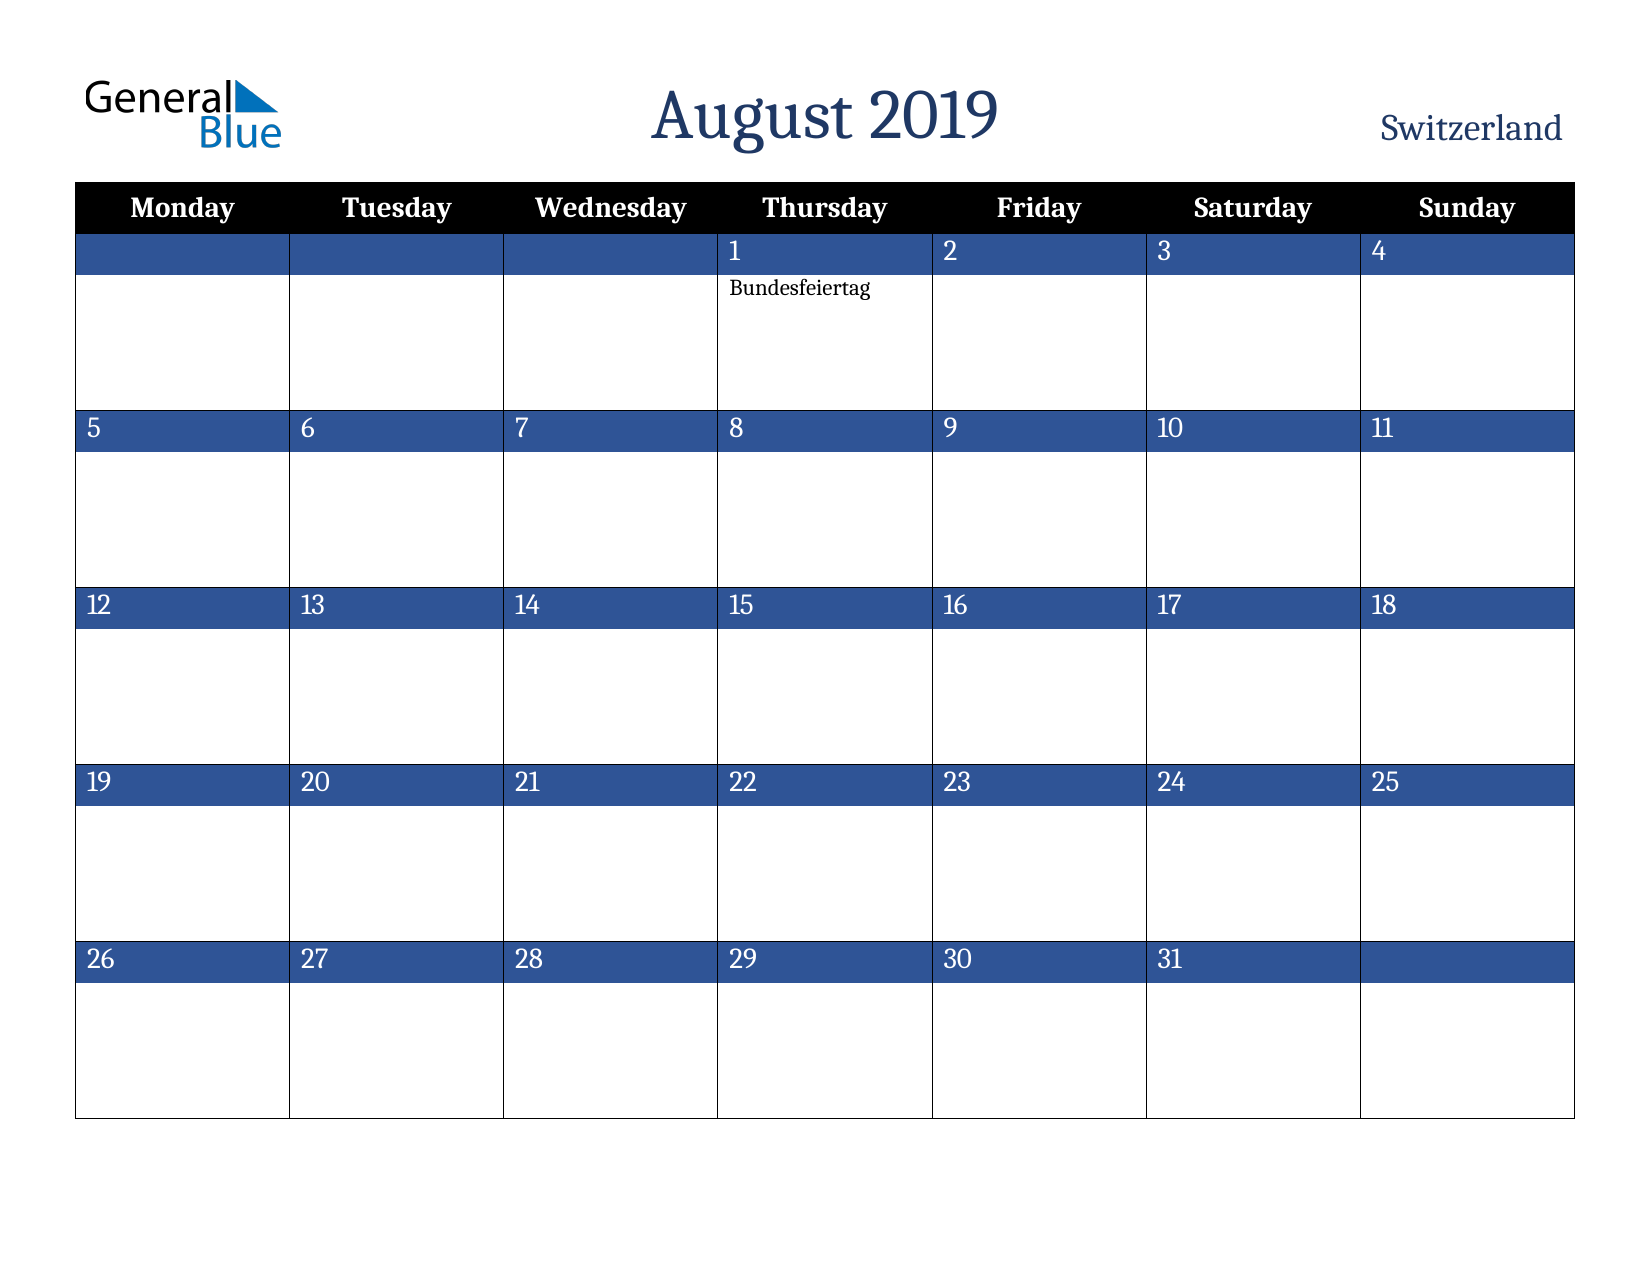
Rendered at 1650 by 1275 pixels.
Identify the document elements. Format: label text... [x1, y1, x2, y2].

table_cell 7 [504, 411, 717, 452]
table_cell [1361, 806, 1574, 941]
table_cell [504, 275, 717, 410]
table_cell 13 [290, 588, 503, 629]
table_cell Monday [76, 183, 289, 233]
table_cell [1361, 942, 1574, 983]
table_cell [933, 275, 1146, 410]
table_cell [1147, 629, 1360, 764]
table_cell 17 [1147, 588, 1360, 629]
table_cell Wednesday [504, 183, 717, 233]
table_cell 30 [933, 942, 1146, 983]
table_cell [933, 806, 1146, 941]
table_cell [290, 452, 503, 587]
table_header August 2019 [504, 75, 1146, 182]
table_cell 28 [504, 942, 717, 983]
table_cell 10 [1147, 411, 1360, 452]
table_cell 4 [1361, 234, 1574, 275]
table_cell 3 [1147, 234, 1360, 275]
table_cell Thursday [718, 183, 932, 233]
table_cell 22 [718, 765, 932, 806]
table_cell [290, 275, 503, 410]
table_cell 23 [933, 765, 1146, 806]
table_cell [504, 234, 717, 275]
table_cell [1361, 452, 1574, 587]
table_cell 25 [1361, 765, 1574, 806]
table_cell 15 [718, 588, 932, 629]
table_cell [290, 629, 503, 764]
table_cell 16 [933, 588, 1146, 629]
table_header Switzerland [1146, 75, 1574, 182]
table_cell [504, 629, 717, 764]
table_cell Tuesday [290, 183, 503, 233]
table_cell 5 [76, 411, 289, 452]
table_cell Sunday [1361, 183, 1574, 233]
table_cell [933, 983, 1146, 1118]
table_cell [718, 629, 932, 764]
table_cell 20 [290, 765, 503, 806]
table_cell [718, 806, 932, 941]
table_cell 2 [933, 234, 1146, 275]
table_cell [718, 452, 932, 587]
table_cell 19 [76, 765, 289, 806]
table_cell Saturday [1147, 183, 1360, 233]
table_cell [76, 234, 289, 275]
table_cell 1 [718, 234, 932, 275]
table_cell [1361, 983, 1574, 1118]
picture [86, 80, 281, 148]
table_cell [290, 983, 503, 1118]
table_cell [1147, 806, 1360, 941]
table_cell [290, 234, 503, 275]
table_cell 31 [1147, 942, 1360, 983]
table_cell 21 [504, 765, 717, 806]
table_cell [1361, 275, 1574, 410]
table_cell 24 [1147, 765, 1360, 806]
table_cell [290, 806, 503, 941]
table_cell [504, 983, 717, 1118]
table_cell 26 [76, 942, 289, 983]
table_cell 9 [933, 411, 1146, 452]
table_header [76, 75, 503, 182]
table_cell [933, 629, 1146, 764]
table_cell [76, 806, 289, 941]
table_cell [1147, 275, 1360, 410]
table_cell Bundesfeiertag [718, 275, 932, 410]
table_cell [718, 983, 932, 1118]
table_cell 6 [290, 411, 503, 452]
table_cell [76, 275, 289, 410]
table_cell 18 [1361, 588, 1574, 629]
table_cell [933, 452, 1146, 587]
table_cell 27 [290, 942, 503, 983]
table_cell [76, 452, 289, 587]
table_cell 8 [718, 411, 932, 452]
table_cell Friday [933, 183, 1146, 233]
table_cell [1361, 629, 1574, 764]
table_cell [76, 629, 289, 764]
table_cell 11 [1361, 411, 1574, 452]
table_cell [76, 983, 289, 1118]
table_cell [504, 806, 717, 941]
table_cell 14 [504, 588, 717, 629]
table_cell [1147, 983, 1360, 1118]
table_cell [1147, 452, 1360, 587]
table_cell [504, 452, 717, 587]
table_cell 29 [718, 942, 932, 983]
table_cell 12 [76, 588, 289, 629]
